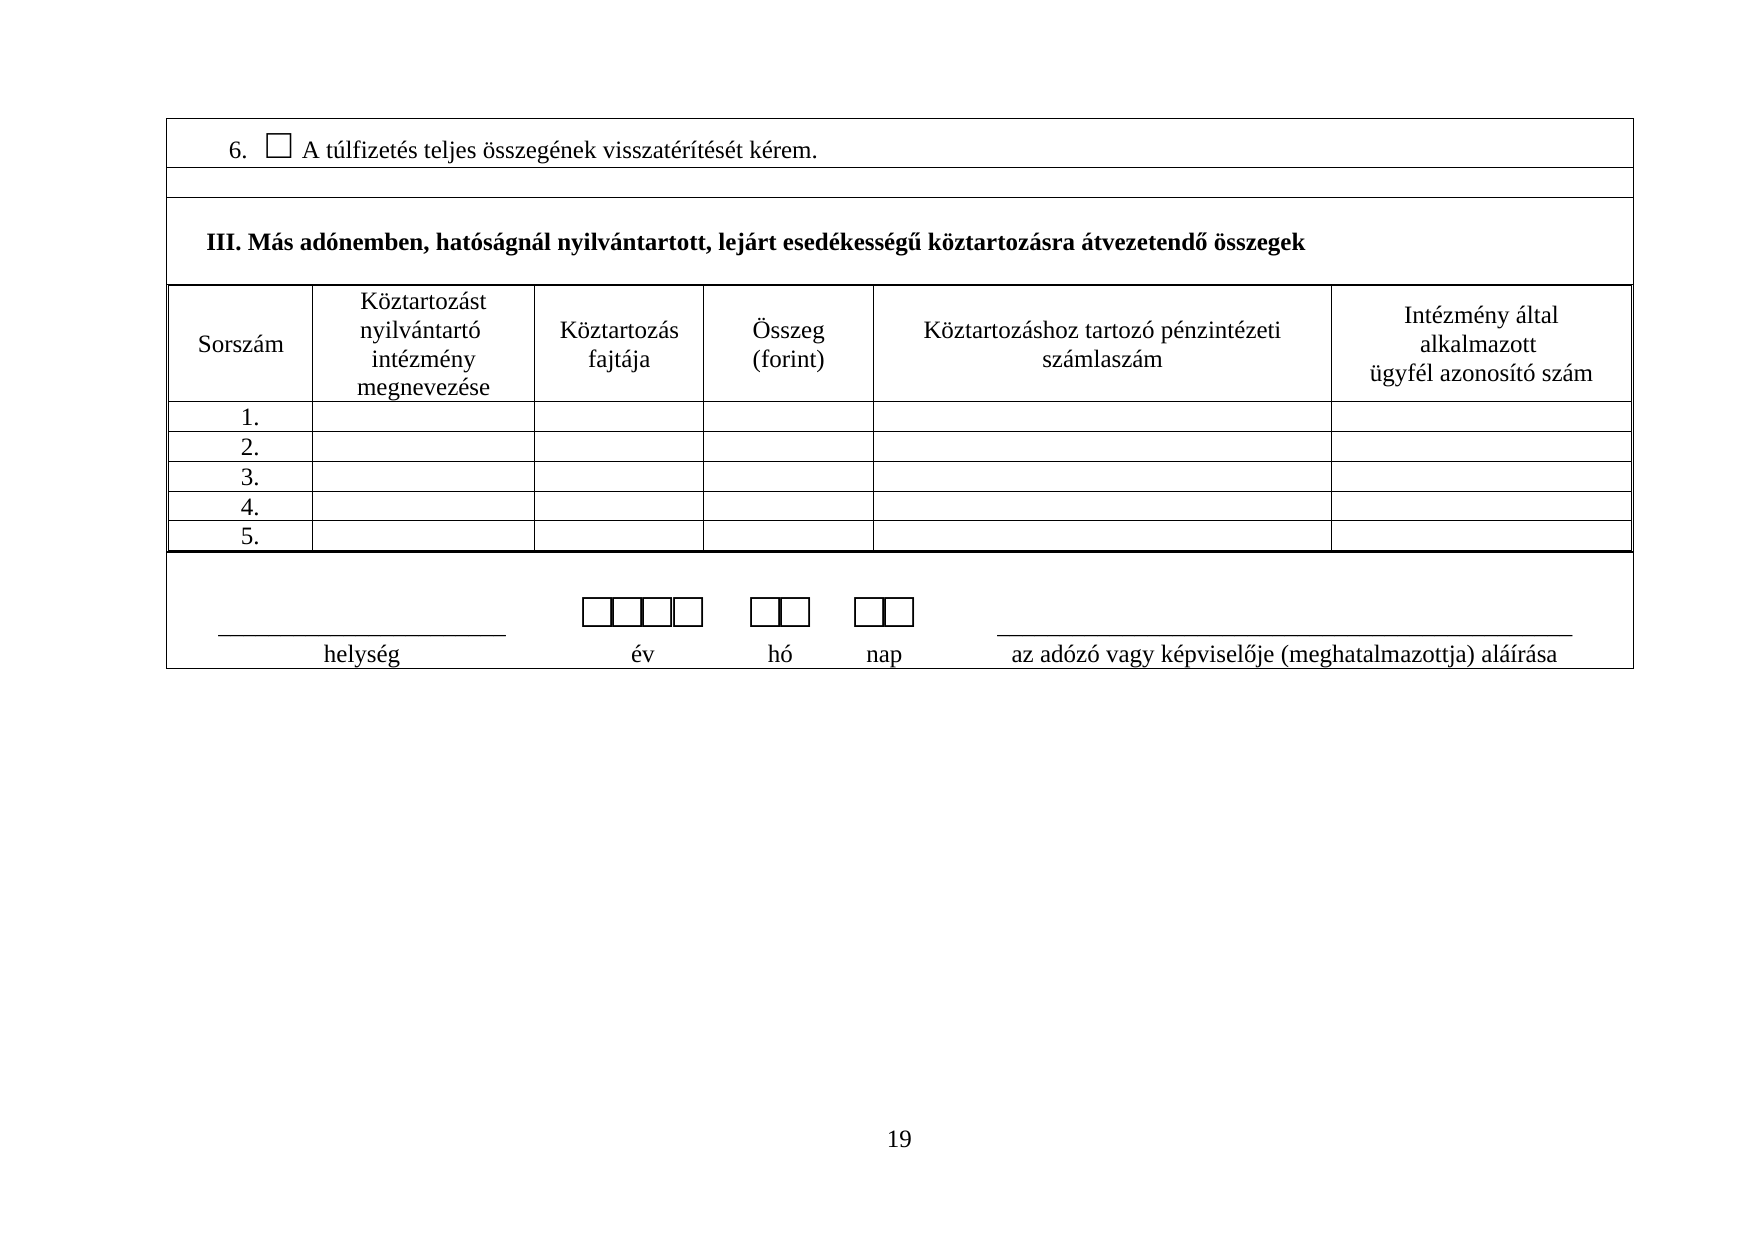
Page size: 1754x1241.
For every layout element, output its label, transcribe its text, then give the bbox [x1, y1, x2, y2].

table_cell [1332, 432, 1631, 461]
table_cell □□ [728, 581, 832, 639]
table_cell az adózó vagy képviselője (meghatalmazottja) aláírása [936, 639, 1633, 667]
table_cell [313, 492, 534, 520]
table_cell [167, 553, 1633, 581]
table_cell [874, 521, 1331, 550]
table_cell [169, 432, 312, 461]
table_cell [167, 168, 1633, 197]
table_cell [169, 402, 312, 431]
table_cell [874, 492, 1331, 520]
table_cell [1332, 462, 1631, 491]
table_cell [535, 402, 703, 431]
table_cell [704, 432, 873, 461]
table_cell [169, 462, 312, 491]
table_cell helység [167, 639, 557, 667]
table_cell [167, 198, 1633, 284]
table_cell [313, 432, 534, 461]
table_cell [167, 119, 1633, 167]
table_cell _______________________ [167, 581, 557, 639]
table_cell [169, 492, 312, 520]
table_cell [313, 462, 534, 491]
table_cell nap [832, 639, 936, 667]
table_cell [874, 462, 1331, 491]
table_cell [704, 521, 873, 550]
table_cell [535, 432, 703, 461]
table_cell [704, 402, 873, 431]
table_cell [1332, 402, 1631, 431]
table_cell □□ [832, 581, 936, 639]
table_cell [874, 432, 1331, 461]
table_cell ______________________________________________ [936, 581, 1633, 639]
table_cell év [557, 639, 728, 667]
table_cell [535, 462, 703, 491]
table_cell [704, 492, 873, 520]
table_cell [169, 286, 312, 401]
table_cell [704, 462, 873, 491]
table_cell □□□□ [557, 581, 728, 639]
table_cell [535, 492, 703, 520]
table_cell [535, 521, 703, 550]
table_cell [313, 402, 534, 431]
table_cell [874, 286, 1331, 401]
table_cell [313, 286, 534, 401]
table_cell hó [728, 639, 832, 667]
table_cell [1332, 286, 1631, 401]
table_cell [874, 402, 1331, 431]
table_cell [535, 286, 703, 401]
table_cell [1332, 521, 1631, 550]
table_cell [169, 521, 312, 550]
table_cell [313, 521, 534, 550]
table_cell [1332, 492, 1631, 520]
table_cell [704, 286, 873, 401]
